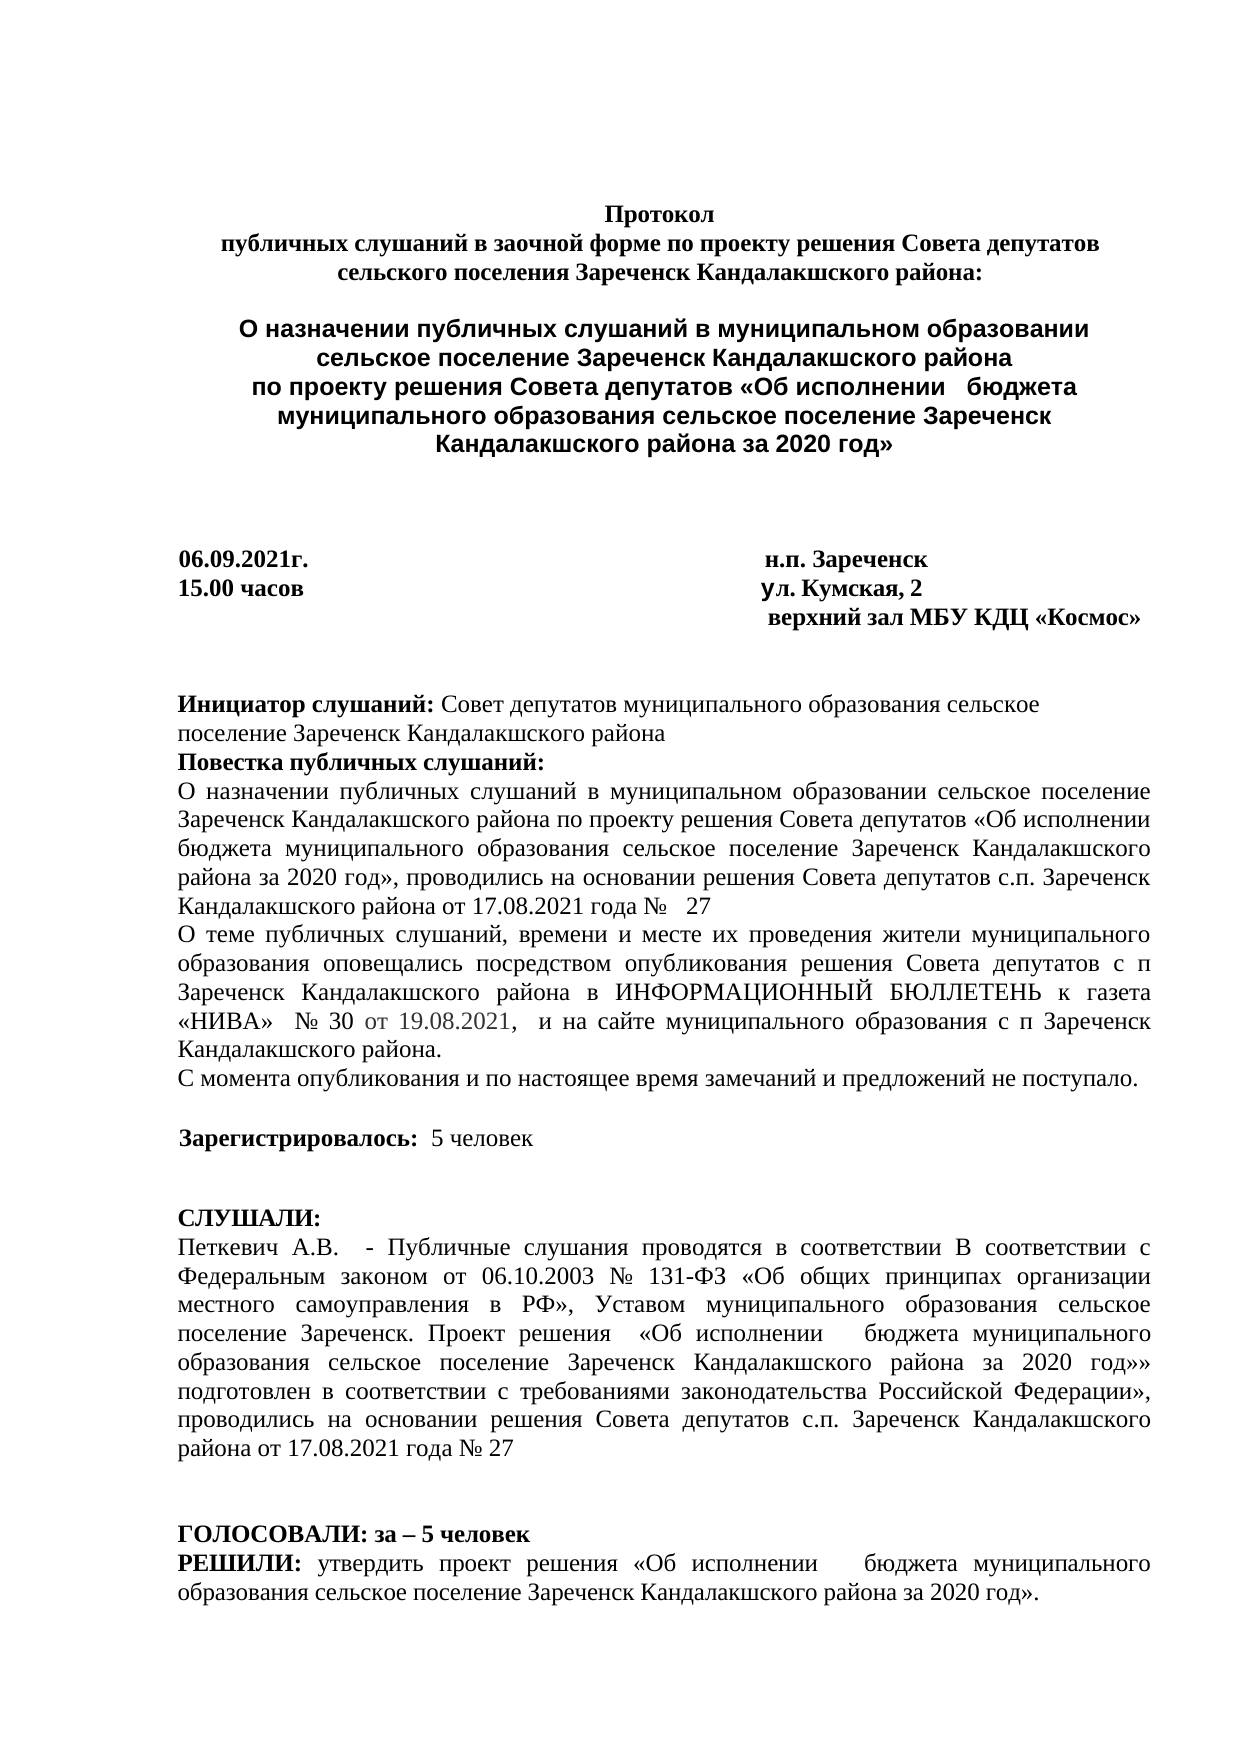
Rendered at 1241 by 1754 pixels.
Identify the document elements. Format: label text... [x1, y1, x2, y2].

text Инициатор слушаний: Совет депутатов муниципального образования сельское поселение Зареченск Кандалакшского района Повестка публичных слушаний: [177, 689, 1152, 776]
text сельского поселения Зареченск Кандалакшского района: [177, 257, 1143, 286]
text Зарегистрировалось: 5 человек [179, 1123, 1152, 1151]
text по проекту решения Совета депутатов «Об исполнении бюджета муниципального образования сельское поселение Зареченск Кандалакшского района за 2020 год» [177, 372, 1152, 458]
text С момента опубликования и по настоящее время замечаний и предложений не поступало. [177, 1063, 1152, 1092]
text ГОЛОСОВАЛИ: за – 5 человек [177, 1519, 1152, 1548]
text верхний зал МБУ КДЦ «Космос» [177, 602, 1152, 631]
text СЛУШАЛИ: [177, 1203, 1152, 1232]
text О назначении публичных слушаний в муниципальном образовании сельское поселение Зареченск Кандалакшского района по проекту решения Совета депутатов «Об исполнении бюджета муниципального образования сельское поселение Зареченск Кандалакшского района за 2020 год», проводились на основании решения Совета депутатов с.п. Зареченск Кандалакшского района от 17.08.2021 года № 27 [177, 776, 1152, 919]
text Петкевич А.В. - Публичные слушания проводятся в соответствии В соответствии с Федеральным законом от 06.10.2003 № 131-ФЗ «Об общих принципах организации местного самоуправления в РФ», Уставом муниципального образования сельское поселение Зареченск. Проект решения «Об исполнении бюджета муниципального образования сельское поселение Зареченск Кандалакшского района за 2020 год»» подготовлен в соответствии с требованиями законодательства Российской Федерации», проводились на основании решения Совета депутатов с.п. Зареченск Кандалакшского района от 17.08.2021 года № 27 [177, 1232, 1152, 1462]
text публичных слушаний в заочной форме по проекту решения Совета депутатов [177, 229, 1143, 257]
text О назначении публичных слушаний в муниципальном образовании [177, 314, 1152, 343]
text Протокол [177, 200, 1142, 229]
text 15.00 часов ул. Кумская, 2 [178, 573, 1152, 602]
subtitle О теме публичных слушаний, времени и месте их проведения жители муниципального образования оповещались посредством опубликования решения Совета депутатов с п Зареченск Кандалакшского района в ИНФОРМАЦИОННЫЙ БЮЛЛЕТЕНЬ к газета «НИВА» № 30 от 19.08.2021, и на сайте муниципального образования с п Зареченск Кандалакшского района. [177, 919, 1152, 1063]
text 06.09.2021г. н.п. Зареченск [178, 545, 1152, 573]
text сельское поселение Зареченск Кандалакшского района [177, 343, 1152, 372]
text РЕШИЛИ: утвердить проект решения «Об исполнении бюджета муниципального образования сельское поселение Зареченск Кандалакшского района за 2020 год». [177, 1548, 1152, 1606]
